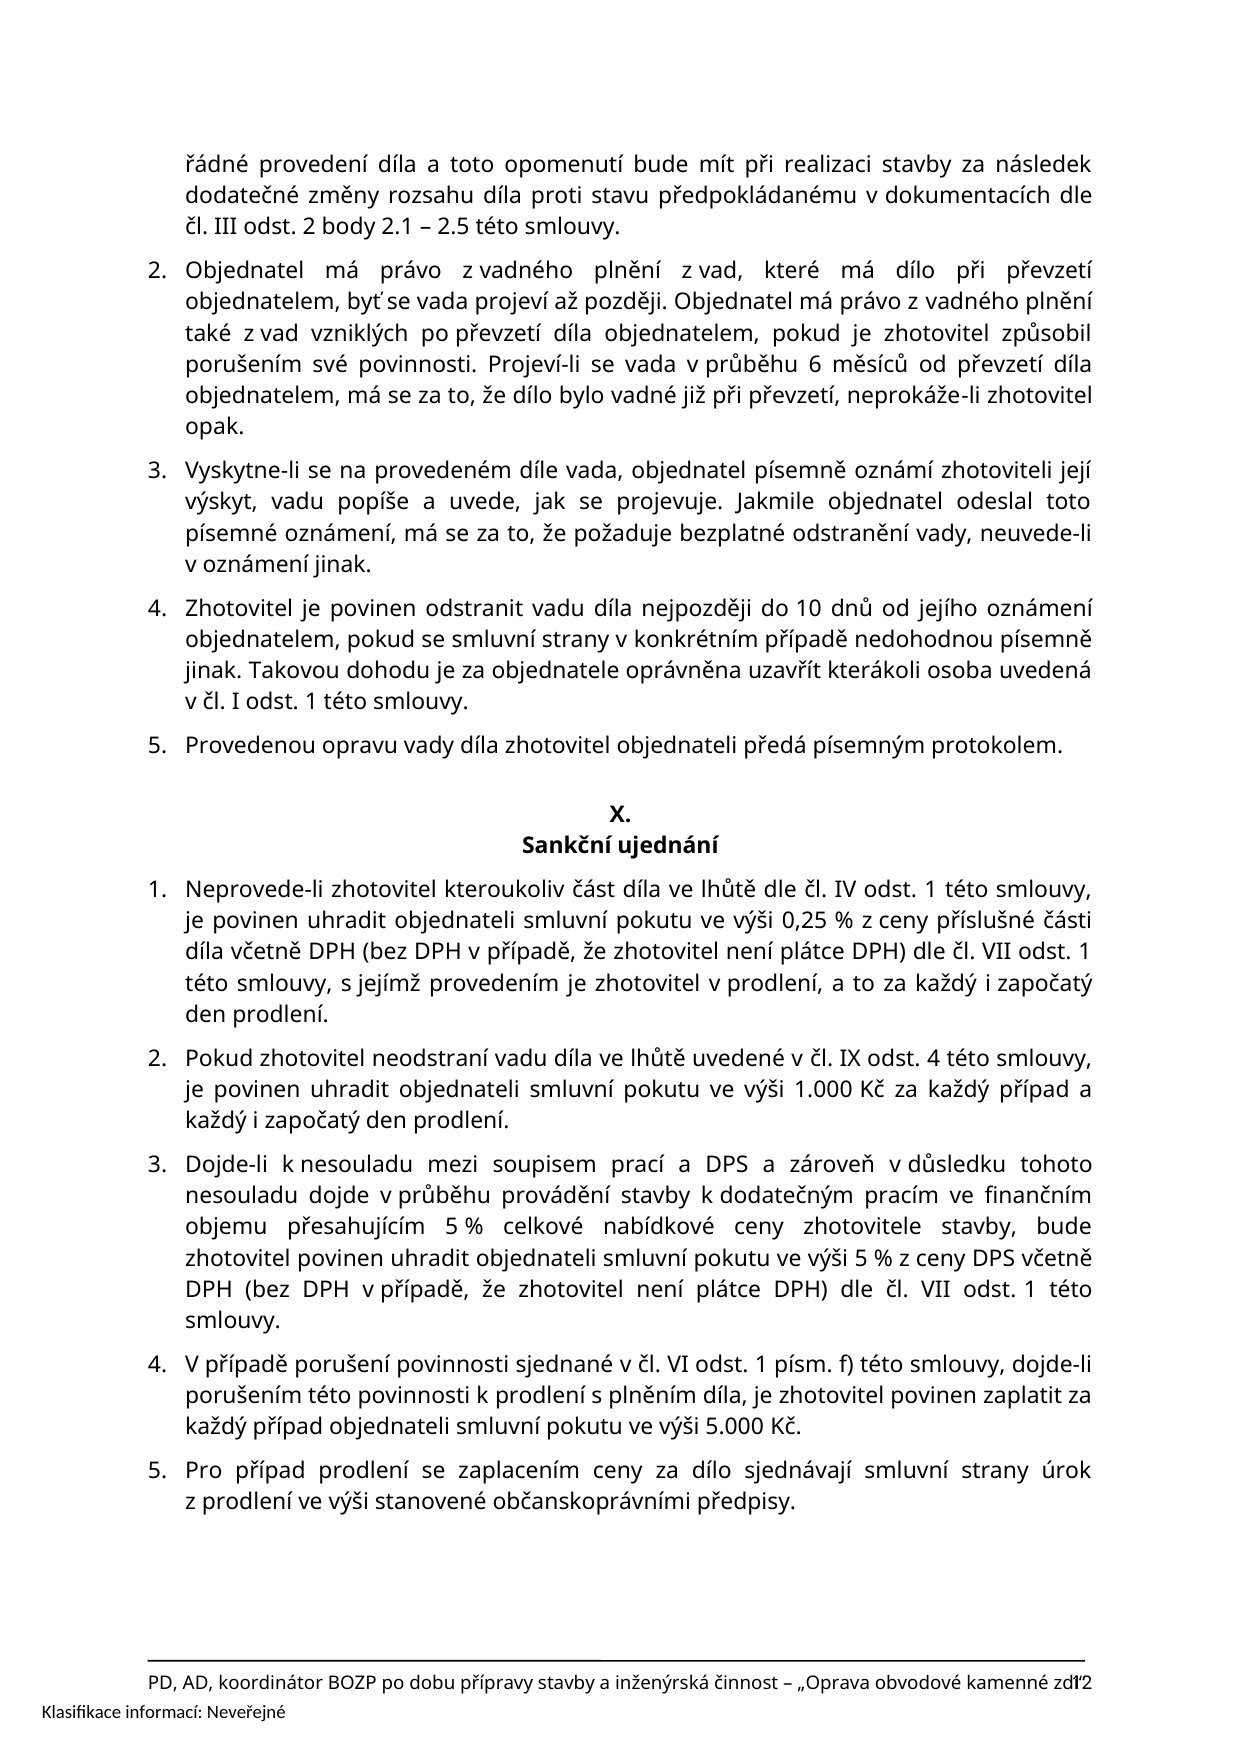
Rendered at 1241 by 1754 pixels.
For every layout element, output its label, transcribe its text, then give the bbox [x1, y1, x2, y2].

list Objednatel má právo z vadného plnění z vad, které má dílo při převzetí objednatelem, byť se vada projeví až později. Objednatel má právo z vadného plnění také z vad vzniklých po převzetí díla objednatelem, pokud je zhotovitel způsobil porušením své povinnosti. Projeví-li se vada v průběhu 6 měsíců od převzetí díla objednatelem, má se za to, že dílo bylo vadné již při převzetí, neprokáže-li zhotovitel opak. [148, 254, 1092, 441]
list Pro případ prodlení se zaplacením ceny za dílo sjednávají smluvní strany úrok z prodlení ve výši stanovené občanskoprávními předpisy. [148, 1454, 1092, 1516]
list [148, 148, 1092, 241]
text X. Sankční ujednání [148, 798, 1092, 860]
list Pokud zhotovitel neodstraní vadu díla ve lhůtě uvedené v čl. IX odst. 4 této smlouvy, je povinen uhradit objednateli smluvní pokutu ve výši 1.000 Kč za každý případ a každý i započatý den prodlení. [148, 1041, 1092, 1135]
list Zhotovitel je povinen odstranit vadu díla nejpozději do 10 dnů od jejího oznámení objednatelem, pokud se smluvní strany v konkrétním případě nedohodnou písemně jinak. Takovou dohodu je za objednatele oprávněna uzavřít kterákoli osoba uvedená v čl. I odst. 1 této smlouvy. [148, 591, 1092, 716]
list V případě porušení povinnosti sjednané v čl. VI odst. 1 písm. f) této smlouvy, dojde-li porušením této povinnosti k prodlení s plněním díla, je zhotovitel povinen zaplatit za každý případ objednateli smluvní pokutu ve výši 5.000 Kč. [148, 1348, 1092, 1441]
list Vyskytne-li se na provedeném díle vada, objednatel písemně oznámí zhotoviteli její výskyt, vadu popíše a uvede, jak se projevuje. Jakmile objednatel odeslal toto písemné oznámení, má se za to, že požaduje bezplatné odstranění vady, neuvede-li v oznámení jinak. [148, 454, 1092, 579]
list Neprovede-li zhotovitel kteroukoliv část díla ve lhůtě dle čl. IV odst. 1 této smlouvy, je povinen uhradit objednateli smluvní pokutu ve výši 0,25 % z ceny příslušné části díla včetně DPH (bez DPH v případě, že zhotovitel není plátce DPH) dle čl. VII odst. 1 této smlouvy, s jejímž provedením je zhotovitel v prodlení, a to za každý i započatý den prodlení. [148, 873, 1092, 1029]
list Provedenou opravu vady díla zhotovitel objednateli předá písemným protokolem. [148, 729, 1092, 760]
list Dojde-li k nesouladu mezi soupisem prací a DPS a zároveň v důsledku tohoto nesouladu dojde v průběhu provádění stavby k dodatečným pracím ve finančním objemu přesahujícím 5 % celkové nabídkové ceny zhotovitele stavby, bude zhotovitel povinen uhradit objednateli smluvní pokutu ve výši 5 % z ceny DPS včetně DPH (bez DPH v případě, že zhotovitel není plátce DPH) dle čl. VII odst. 1 této smlouvy. [148, 1148, 1092, 1335]
